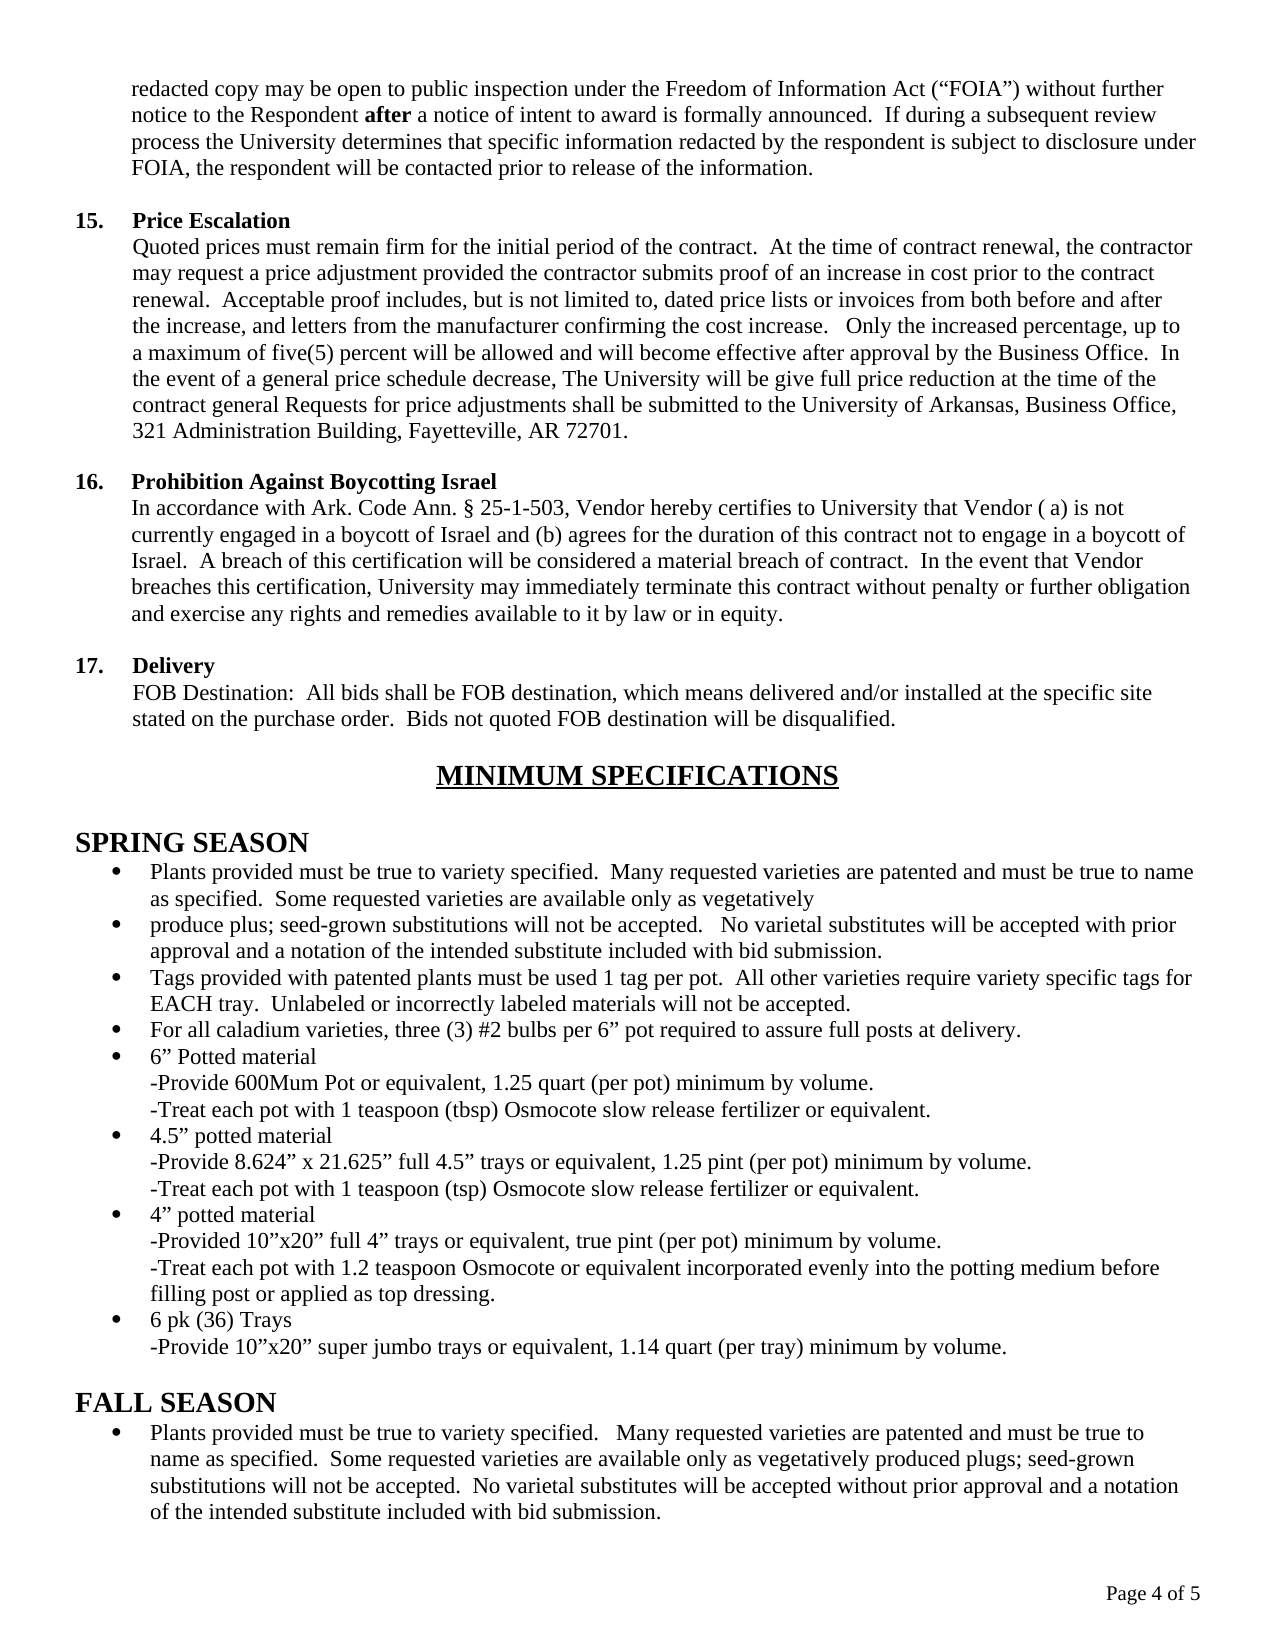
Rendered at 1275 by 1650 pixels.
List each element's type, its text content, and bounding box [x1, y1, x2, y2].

text the increase, and letters from the manufacturer confirming the cost increase. Only the increased percentage, up to [75, 312, 1200, 338]
list -Provide 10”x20” super jumbo trays or equivalent, 1.14 quart (per tray) minimum by volume. [150, 1333, 1200, 1359]
list 4.5” potted material [112, 1122, 1200, 1148]
list 6” Potted material [112, 1043, 1200, 1069]
list -Treat each pot with 1 teaspoon (tbsp) Osmocote slow release fertilizer or equivalent. [150, 1096, 1200, 1122]
text renewal. Acceptable proof includes, but is not limited to, dated price lists or invoices from both before and after [75, 286, 1200, 312]
text MINIMUM SPECIFICATIONS [75, 758, 1200, 791]
text Quoted prices must remain firm for the initial period of the contract. At the time of contract renewal, the contractor [75, 233, 1200, 259]
text a maximum of five(5) percent will be allowed and will become effective after approval by the Business Office. In [75, 338, 1200, 365]
list produce plus; seed-grown substitutions will not be accepted. No varietal substitutes will be accepted with prior approval and a notation of the intended substitute included with bid submission. [112, 911, 1200, 964]
list Plants provided must be true to variety specified. Many requested varieties are patented and must be true to name as specified. Some requested varieties are available only as vegetatively produced plugs; seed-grown substitutions will not be accepted. No varietal substitutes will be accepted without prior approval and a notation of the intended substitute included with bid submission. [112, 1419, 1200, 1524]
list -Treat each pot with 1.2 teaspoon Osmocote or equivalent incorporated evenly into the potting medium before filling post or applied as top dressing. [150, 1254, 1200, 1306]
text SPRING SEASON [75, 825, 1200, 858]
list -Provided 10”x20” full 4” trays or equivalent, true pint (per pot) minimum by volume. [150, 1227, 1200, 1254]
text 17. Delivery [75, 652, 1200, 679]
text 15. Price Escalation [75, 207, 1200, 233]
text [131, 75, 1200, 180]
text In accordance with Ark. Code Ann. § 25-1-503, Vendor hereby certifies to University that Vendor ( a) is not currently engaged in a boycott of Israel and (b) agrees for the duration of this contract not to engage in a boycott of Israel. A breach of this certification will be considered a material breach of contract. In the event that Vendor breaches this certification, University may immediately terminate this contract without penalty or further obligation and exercise any rights and remedies available to it by law or in equity. [131, 494, 1200, 626]
list -Treat each pot with 1 teaspoon (tsp) Osmocote slow release fertilizer or equivalent. [150, 1175, 1200, 1201]
text stated on the purchase order. Bids not quoted FOB destination will be disqualified. [75, 705, 1200, 731]
text 16. Prohibition Against Boycotting Israel [75, 468, 1200, 494]
list 4” potted material [112, 1201, 1200, 1227]
text FALL SEASON [75, 1386, 1200, 1419]
text may request a price adjustment provided the contractor submits proof of an increase in cost prior to the contract [75, 259, 1200, 286]
list -Provide 600Mum Pot or equivalent, 1.25 quart (per pot) minimum by volume. [150, 1069, 1200, 1096]
text FOB Destination: All bids shall be FOB destination, which means delivered and/or installed at the specific site [75, 679, 1200, 705]
text 321 Administration Building, Fayetteville, AR 72701. [75, 418, 1200, 444]
list Tags provided with patented plants must be used 1 tag per pot. All other varieties require variety specific tags for EACH tray. Unlabeled or incorrectly labeled materials will not be accepted. [112, 964, 1200, 1017]
list Plants provided must be true to variety specified. Many requested varieties are patented and must be true to name as specified. Some requested varieties are available only as vegetatively [112, 858, 1200, 911]
list -Provide 8.624” x 21.625” full 4.5” trays or equivalent, 1.25 pint (per pot) minimum by volume. [150, 1148, 1200, 1175]
list For all caladium varieties, three (3) #2 bulbs per 6” pot required to assure full posts at delivery. [112, 1017, 1200, 1043]
text contract general Requests for price adjustments shall be submitted to the University of Arkansas, Business Office, [75, 391, 1200, 418]
list 6 pk (36) Trays [112, 1306, 1200, 1333]
text the event of a general price schedule decrease, The University will be give full price reduction at the time of the [75, 365, 1200, 391]
